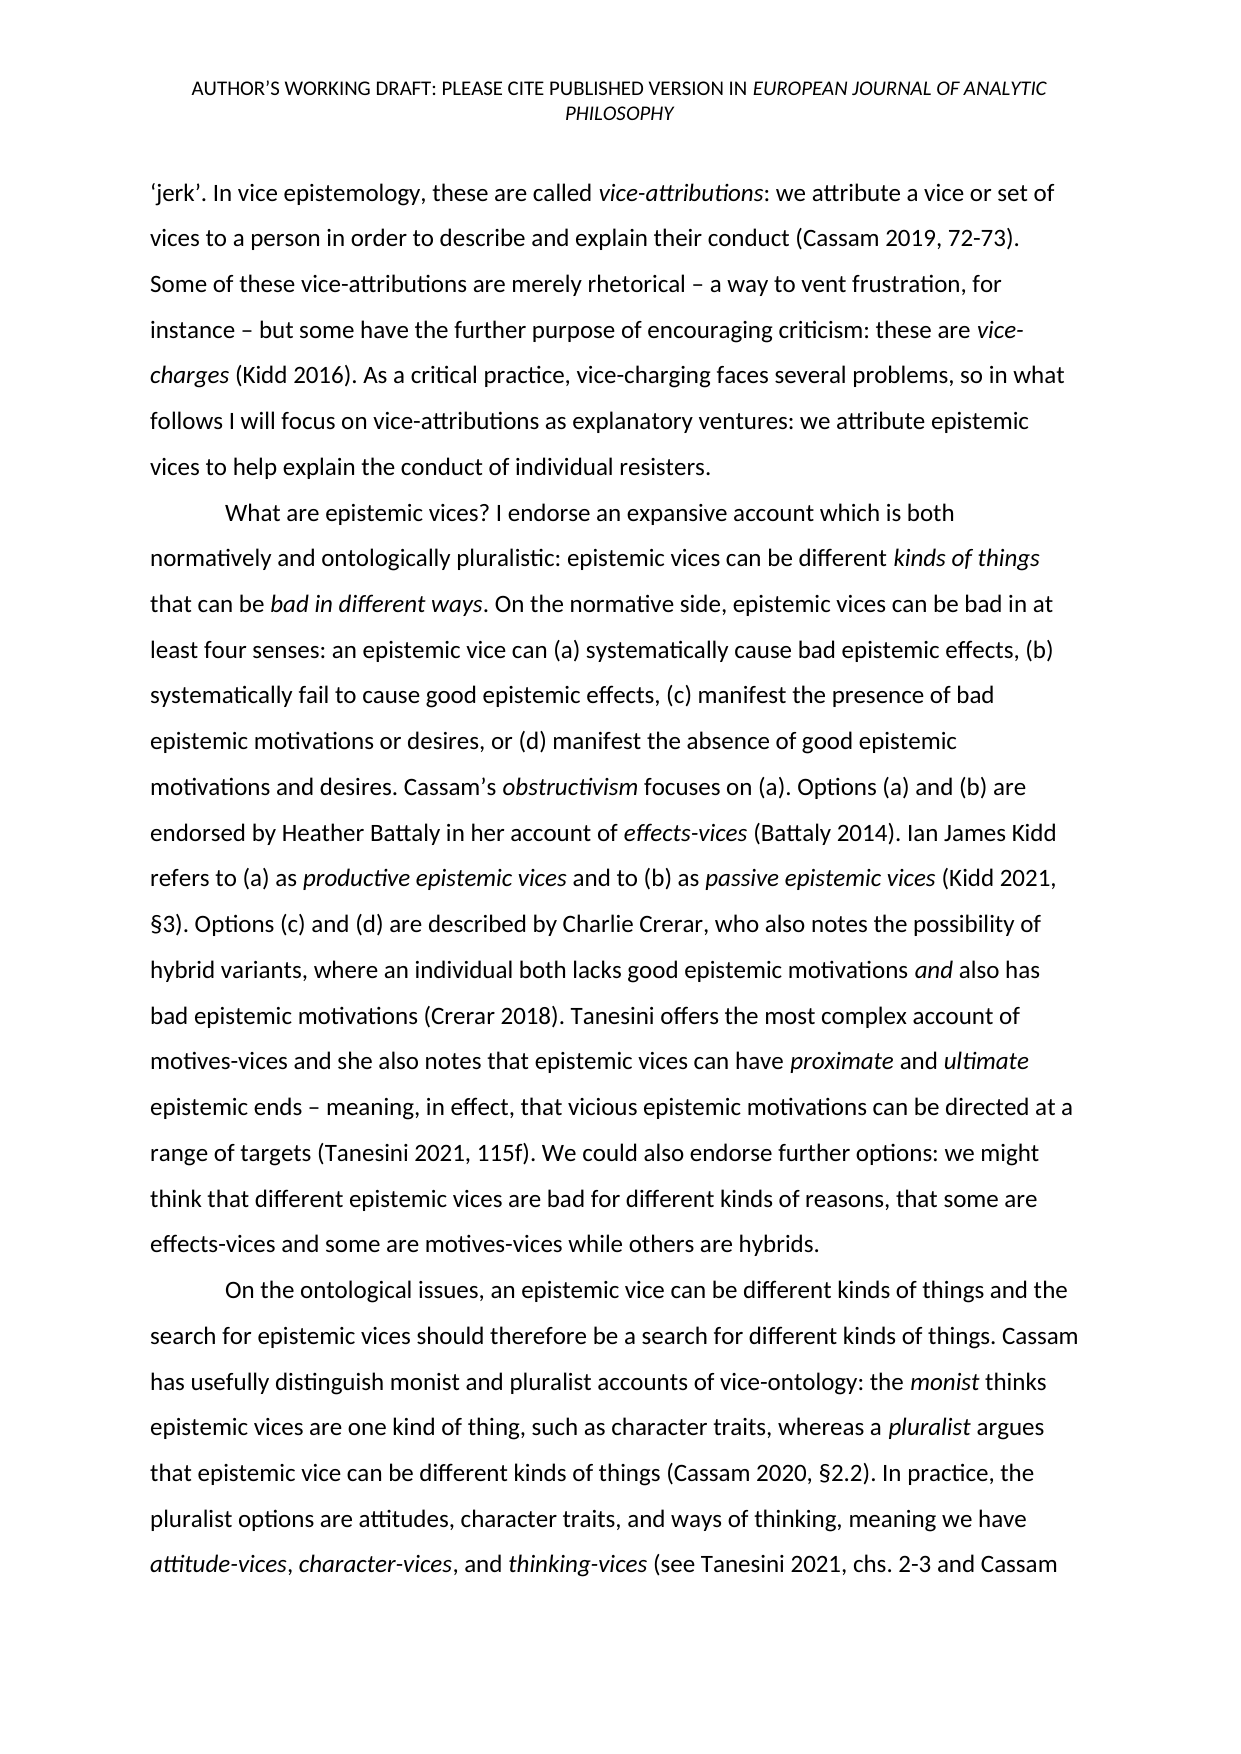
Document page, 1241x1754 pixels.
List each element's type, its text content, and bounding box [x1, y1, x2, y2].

text What are epistemic vices? I endorse an expansive account which is both normatively and ontologically pluralistic: epistemic vices can be different kinds of things that can be bad in different ways. On the normative side, epistemic vices can be bad in at least four senses: an epistemic vice can (a) systematically cause bad epistemic effects, (b) systematically fail to cause good epistemic effects, (c) manifest the presence of bad epistemic motivations or desires, or (d) manifest the absence of good epistemic motivations and desires. Cassam’s obstructivism focuses on (a). Options (a) and (b) are endorsed by Heather Battaly in her account of effects-vices (Battaly 2014). Ian James Kidd refers to (a) as productive epistemic vices and to (b) as passive epistemic vices (Kidd 2021, §3). Options (c) and (d) are described by Charlie Crerar, who also notes the possibility of hybrid variants, where an individual both lacks good epistemic motivations and also has bad epistemic motivations (Crerar 2018). Tanesini offers the most complex account of motives-vices and she also notes that epistemic vices can have proximate and ultimate epistemic ends – meaning, in effect, that vicious epistemic motivations can be directed at a range of targets (Tanesini 2021, 115f). We could also endorse further options: we might think that different epistemic vices are bad for different kinds of reasons, that some are effects-vices and some are motives-vices while others are hybrids. [150, 497, 1081, 1259]
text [150, 1274, 1081, 1579]
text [150, 177, 1081, 482]
